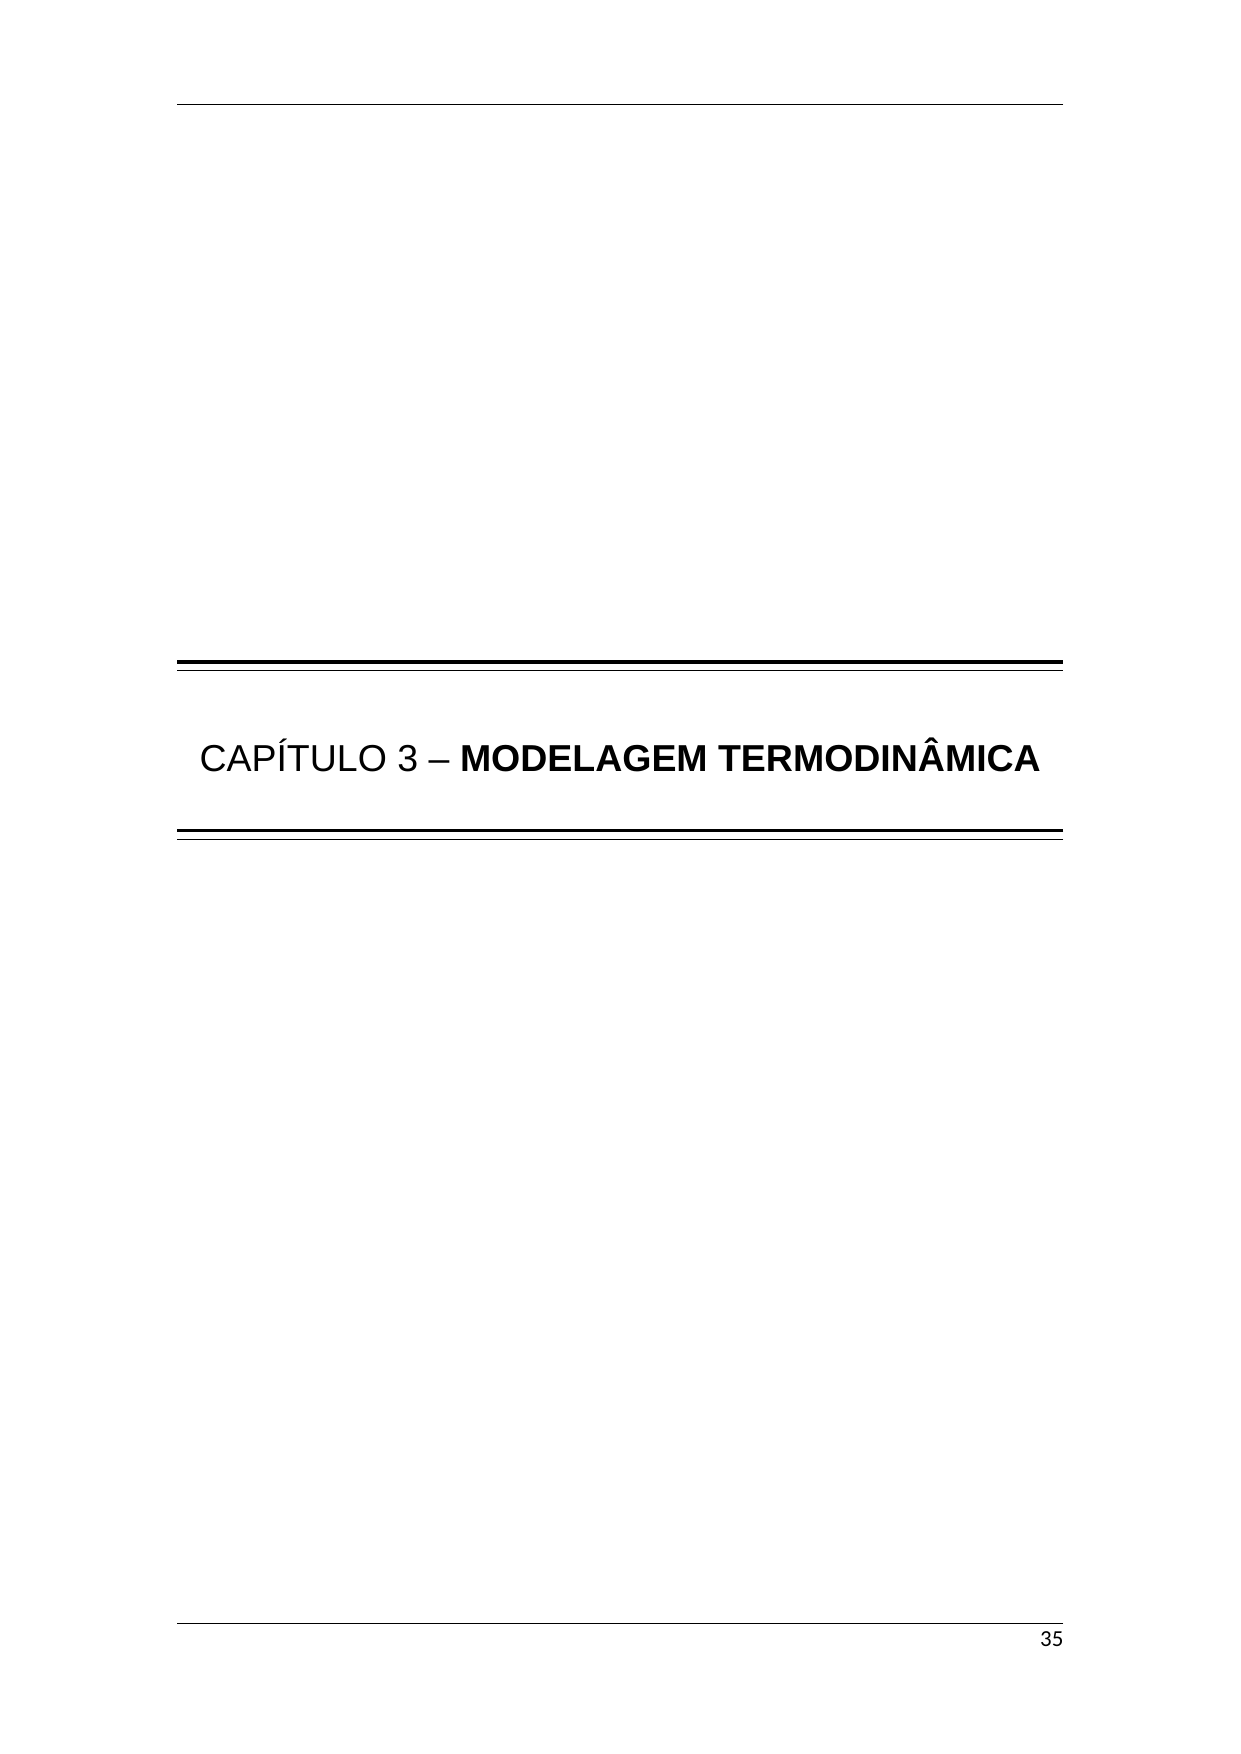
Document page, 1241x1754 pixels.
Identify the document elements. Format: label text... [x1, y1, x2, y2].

text CAPÍTULO 3 – MODELAGEM TERMODINÂMICA [177, 723, 1063, 779]
